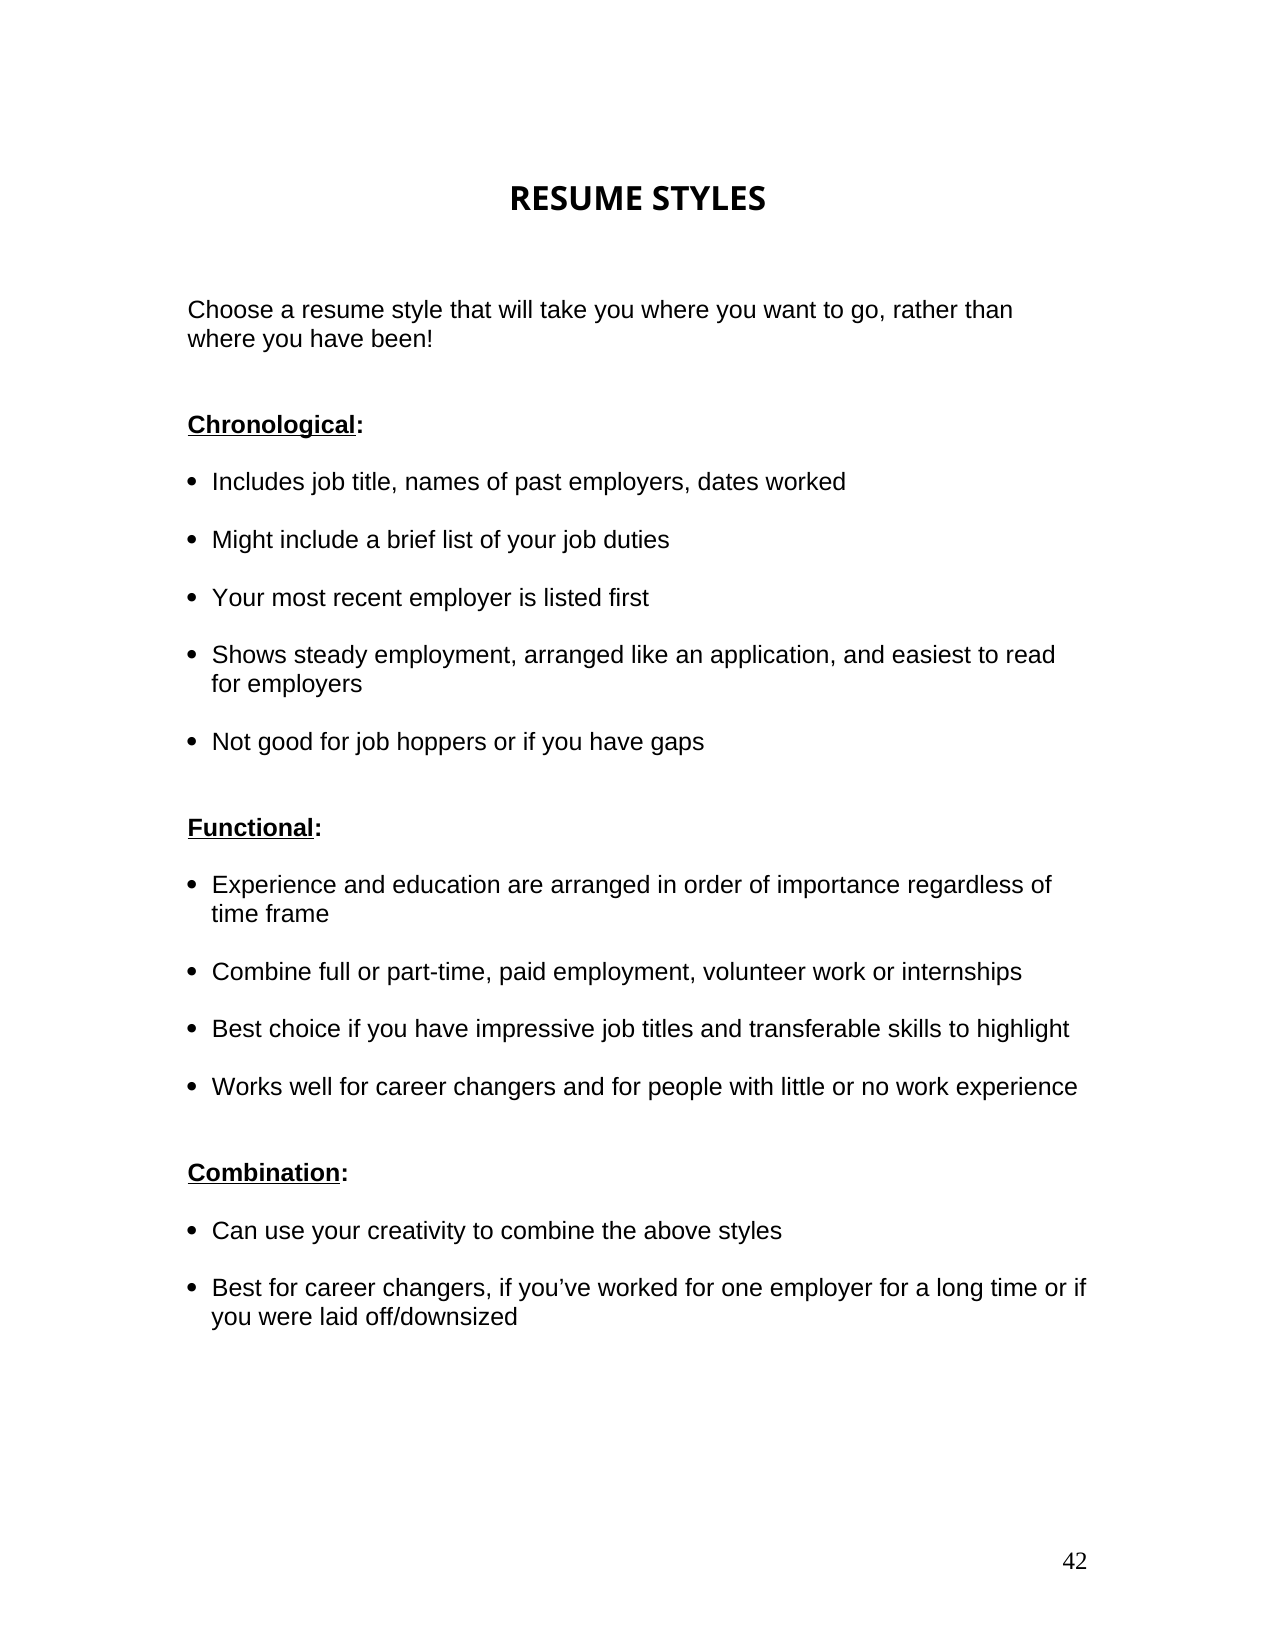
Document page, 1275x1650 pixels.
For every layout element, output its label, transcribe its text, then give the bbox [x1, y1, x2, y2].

list Best choice if you have impressive job titles and transferable skills to highlight [187, 1014, 1087, 1043]
subtitle RESUME STYLES [187, 175, 1087, 220]
list Can use your creativity to combine the above styles [187, 1216, 1087, 1244]
list Choose a resume style that will take you where you want to go, rather than where you have been! [187, 295, 1087, 352]
list Shows steady employment, arranged like an application, and easiest to read for employers [187, 640, 1087, 698]
list Not good for job hoppers or if you have gaps [187, 726, 1087, 755]
list Best for career changers, if you’ve worked for one employer for a long time or if you were laid off/downsized [187, 1273, 1087, 1331]
list Chronological: [187, 410, 1087, 438]
list Your most recent employer is listed first [187, 582, 1087, 611]
list Works well for career changers and for people with little or no work experience [187, 1072, 1087, 1101]
list Includes job title, names of past employers, dates worked [187, 467, 1087, 496]
list Functional: [187, 813, 1087, 842]
list Might include a brief list of your job duties [187, 525, 1087, 554]
list Combination: [187, 1158, 1087, 1187]
list Experience and education are arranged in order of importance regardless of time frame [187, 870, 1087, 928]
list Combine full or part-time, paid employment, volunteer work or internships [187, 957, 1087, 986]
